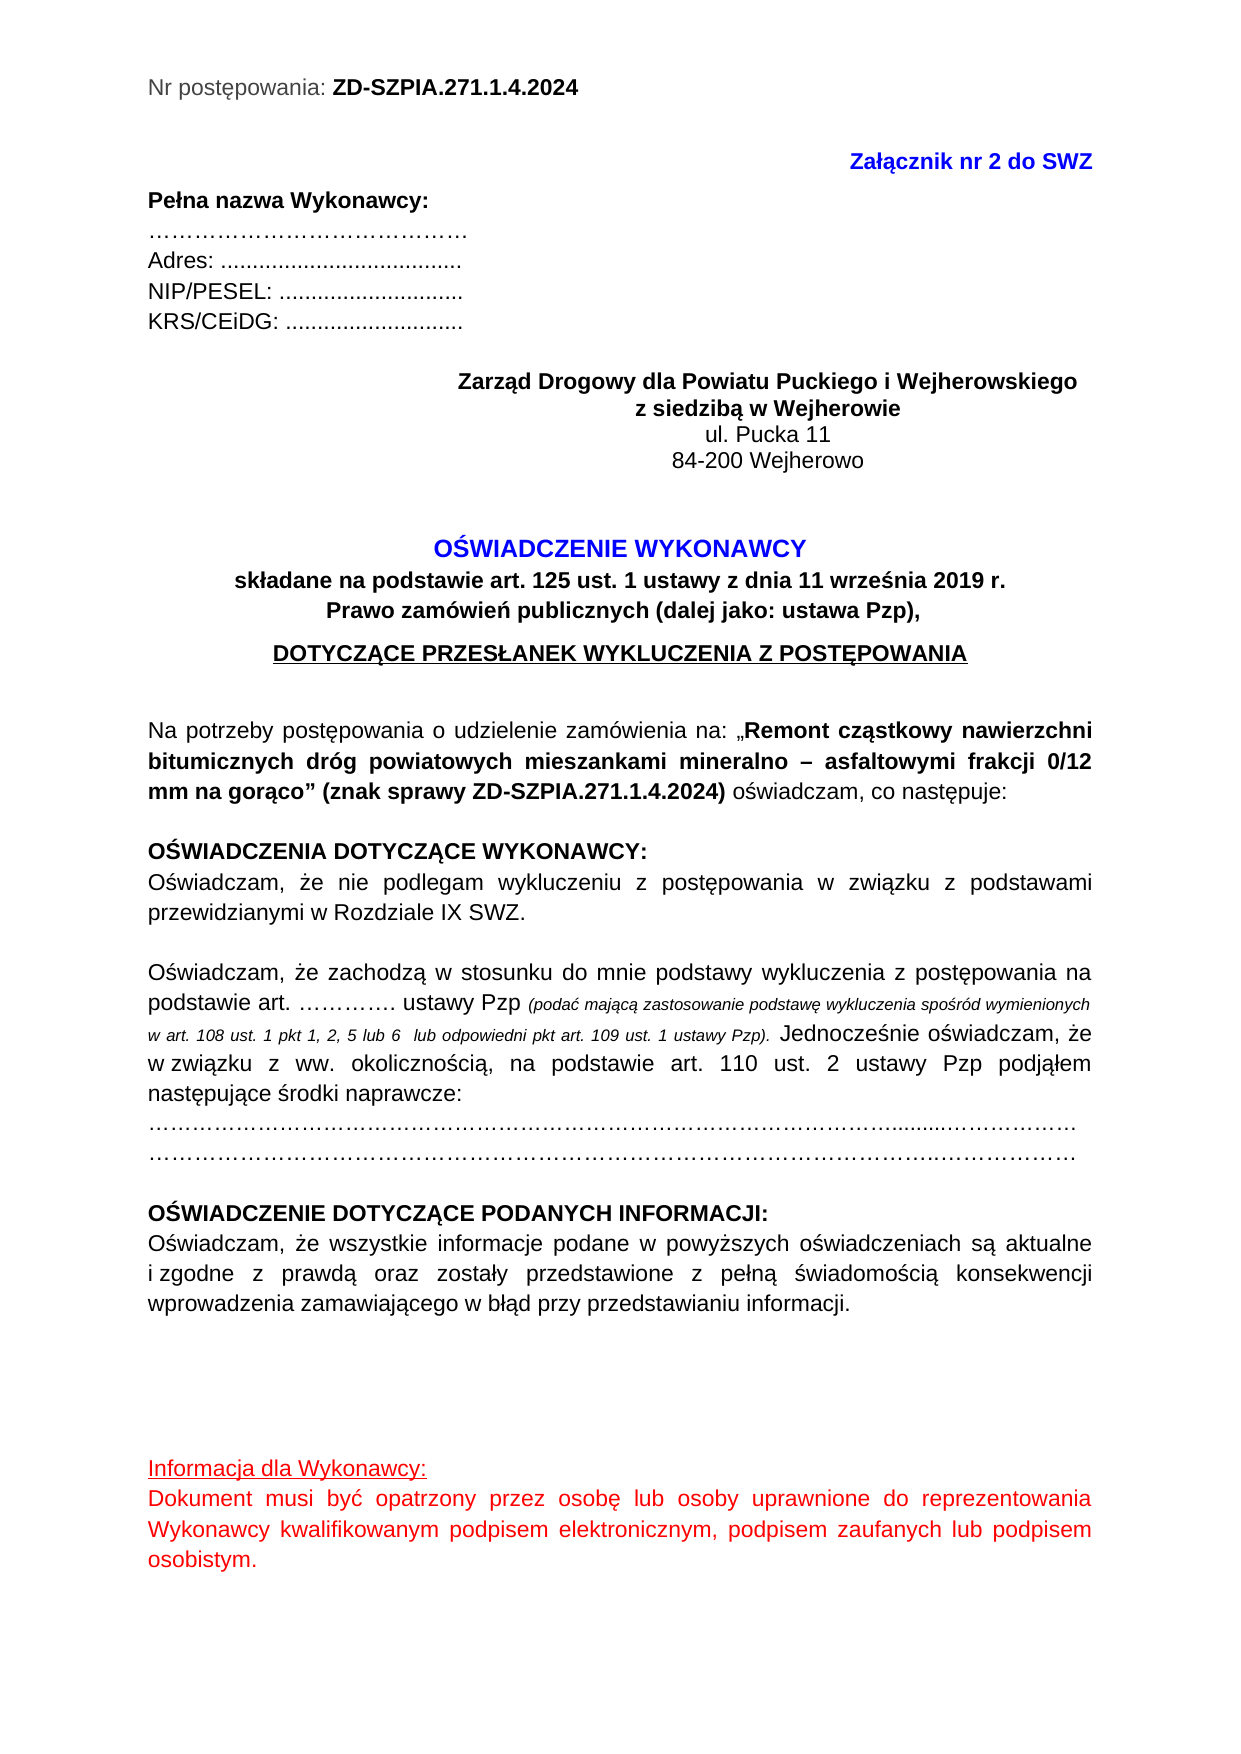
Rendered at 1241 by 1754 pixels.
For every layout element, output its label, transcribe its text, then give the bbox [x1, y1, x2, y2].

text DOTYCZĄCE PRZESŁANEK WYKLUCZENIA Z POSTĘPOWANIA [148, 640, 1093, 666]
text Adres: ...................................... [148, 247, 472, 274]
text …………………………………………………………………………………………..……………… [148, 1139, 1093, 1165]
text Załącznik nr 2 do SWZ [148, 148, 1093, 174]
text Dokument musi być opatrzony przez osobę lub osoby uprawnione do reprezentowania Wykonawcy kwalifikowanym podpisem elektronicznym, podpisem zaufanych lub podpisem osobistym. [148, 1485, 1093, 1572]
text ul. Pucka 11 [443, 421, 1093, 447]
text ………………………………………………………………………………………….........……………… [148, 1110, 1093, 1135]
text NIP/PESEL: ............................. [148, 278, 472, 304]
text Na potrzeby postępowania o udzielenie zamówienia na: „Remont cząstkowy nawierzchni bitumicznych dróg powiatowych mieszankami mineralno – asfaltowymi frakcji 0/12 mm na gorąco” (znak sprawy ZD-SZPIA.271.1.4.2024) oświadczam, co następuje: [148, 717, 1093, 804]
text składane na podstawie art. 125 ust. 1 ustawy z dnia 11 września 2019 r. [148, 567, 1093, 593]
text Oświadczam, że wszystkie informacje podane w powyższych oświadczeniach są aktualne i zgodne z prawdą oraz zostały przedstawione z pełną świadomością konsekwencji wprowadzenia zamawiającego w błąd przy przedstawianiu informacji. [148, 1230, 1093, 1316]
text OŚWIADCZENIE DOTYCZĄCE PODANYCH INFORMACJI: [148, 1199, 1093, 1226]
text Oświadczam, że nie podlegam wykluczeniu z postępowania w związku z podstawami przewidzianymi w Rozdziale IX SWZ. [148, 868, 1093, 925]
text OŚWIADCZENIE WYKONAWCY [148, 534, 1093, 563]
text 84-200 Wejherowo [443, 447, 1093, 474]
text OŚWIADCZENIA DOTYCZĄCE WYKONAWCY: [148, 838, 1093, 864]
text Informacja dla Wykonawcy: [148, 1455, 1093, 1481]
text Prawo zamówień publicznych (dalej jako: ustawa Pzp), [148, 597, 1093, 624]
text …………………………………… [148, 217, 472, 244]
text Oświadczam, że zachodzą w stosunku do mnie podstawy wykluczenia z postępowania na podstawie art. …………. ustawy Pzp (podać mającą zastosowanie podstawę wykluczenia spośród wymienionych w art. 108 ust. 1 pkt 1, 2, 5 lub 6 lub odpowiedni pkt art. 109 ust. 1 ustawy Pzp). Jednocześnie oświadczam, że w związku z ww. okolicznością, na podstawie art. 110 ust. 2 ustawy Pzp podjąłem następujące środki naprawcze: [148, 959, 1093, 1106]
text KRS/CEiDG: ............................ [148, 308, 472, 334]
text Zarząd Drogowy dla Powiatu Puckiego i Wejherowskiego [443, 368, 1093, 395]
text Pełna nazwa Wykonawcy: [148, 187, 1093, 213]
text z siedzibą w Wejherowie [443, 395, 1093, 421]
